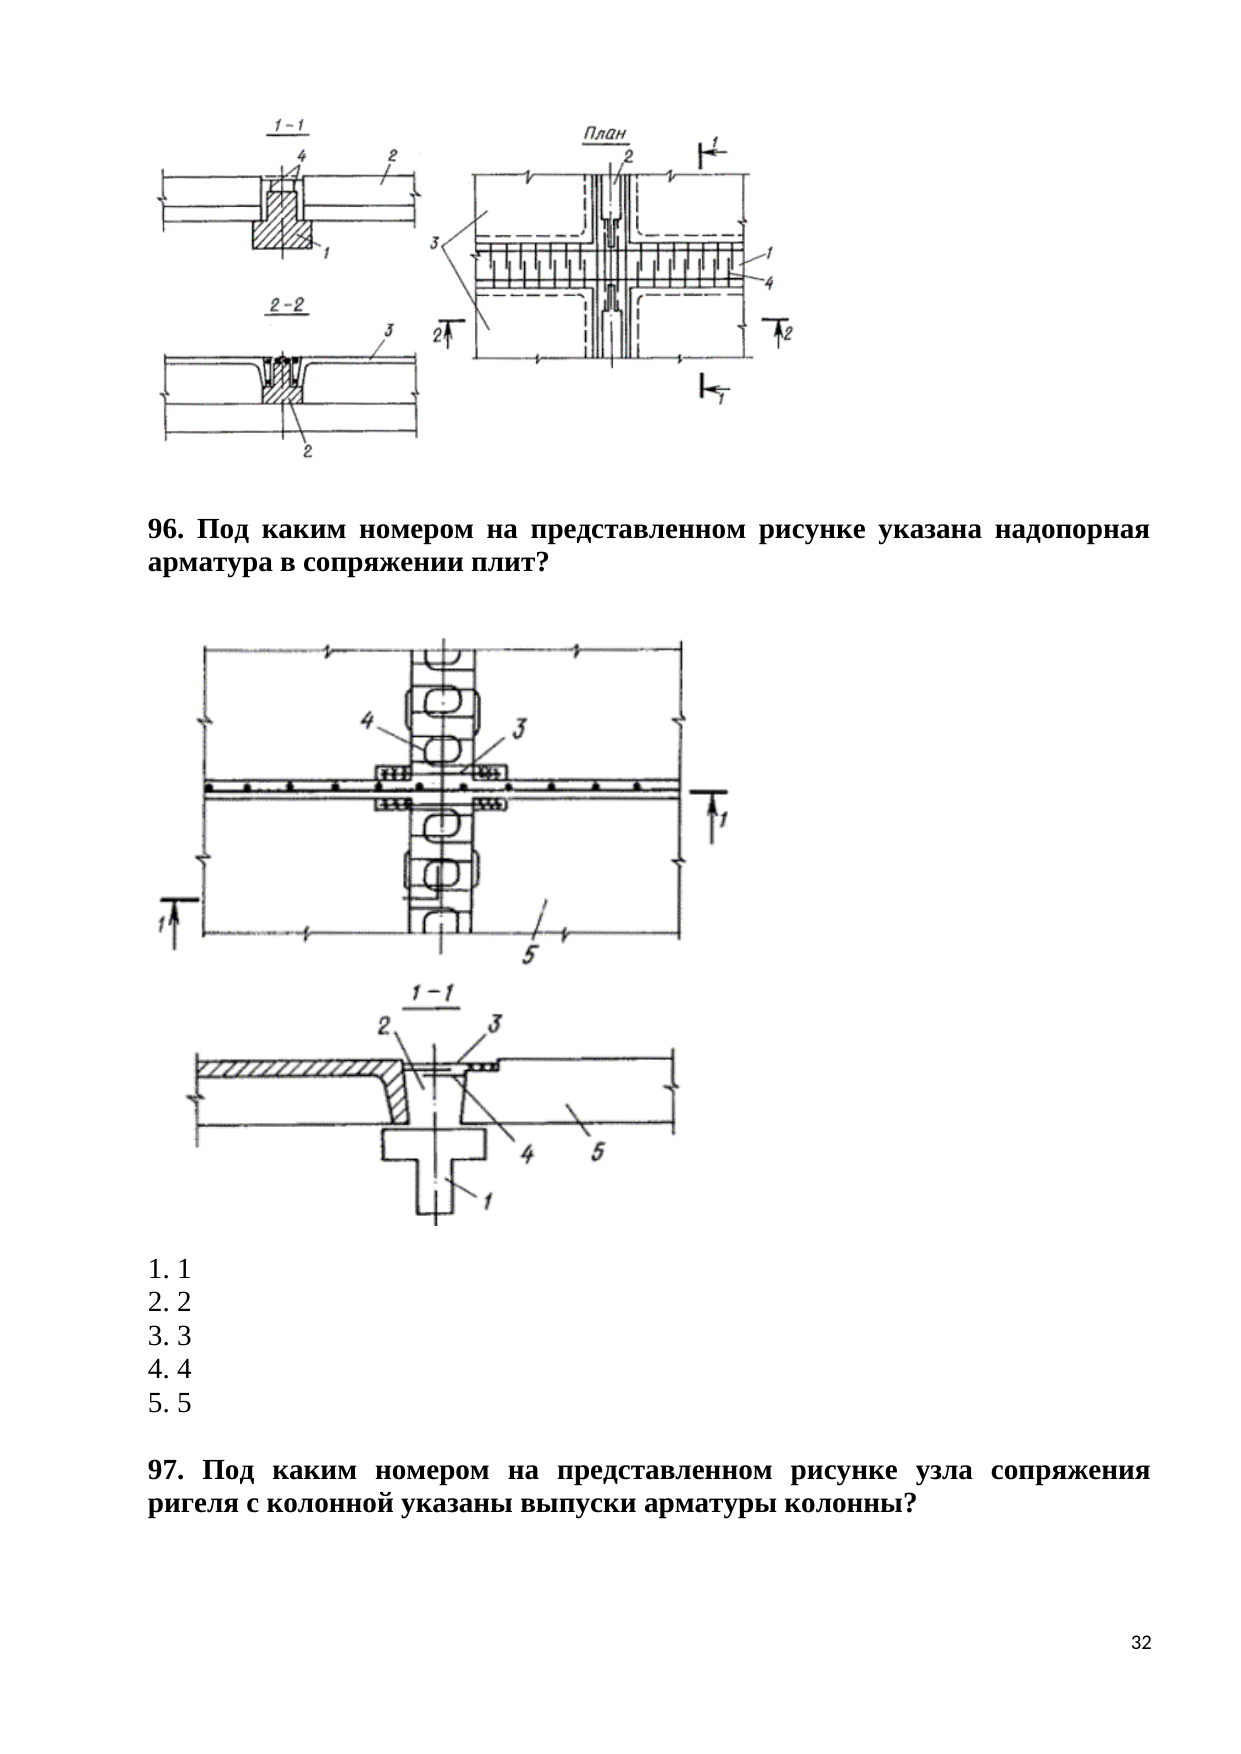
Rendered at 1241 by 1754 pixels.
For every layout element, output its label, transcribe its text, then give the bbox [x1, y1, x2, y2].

text 97. Под каким номером на представленном рисунке узла сопряжения ригеля с колонной указаны выпуски арматуры колонны? [148, 1452, 1152, 1519]
text 1. 1 [148, 1251, 1152, 1284]
text 4. 4 [148, 1351, 1152, 1385]
text 5. 5 [148, 1385, 1152, 1418]
picture [147, 118, 800, 462]
text 2. 2 [148, 1284, 1152, 1318]
picture [147, 637, 738, 1226]
text 96. Под каким номером на представленном рисунке указана надопорная арматура в сопряжении плит? [148, 511, 1152, 578]
text 3. 3 [148, 1318, 1152, 1351]
